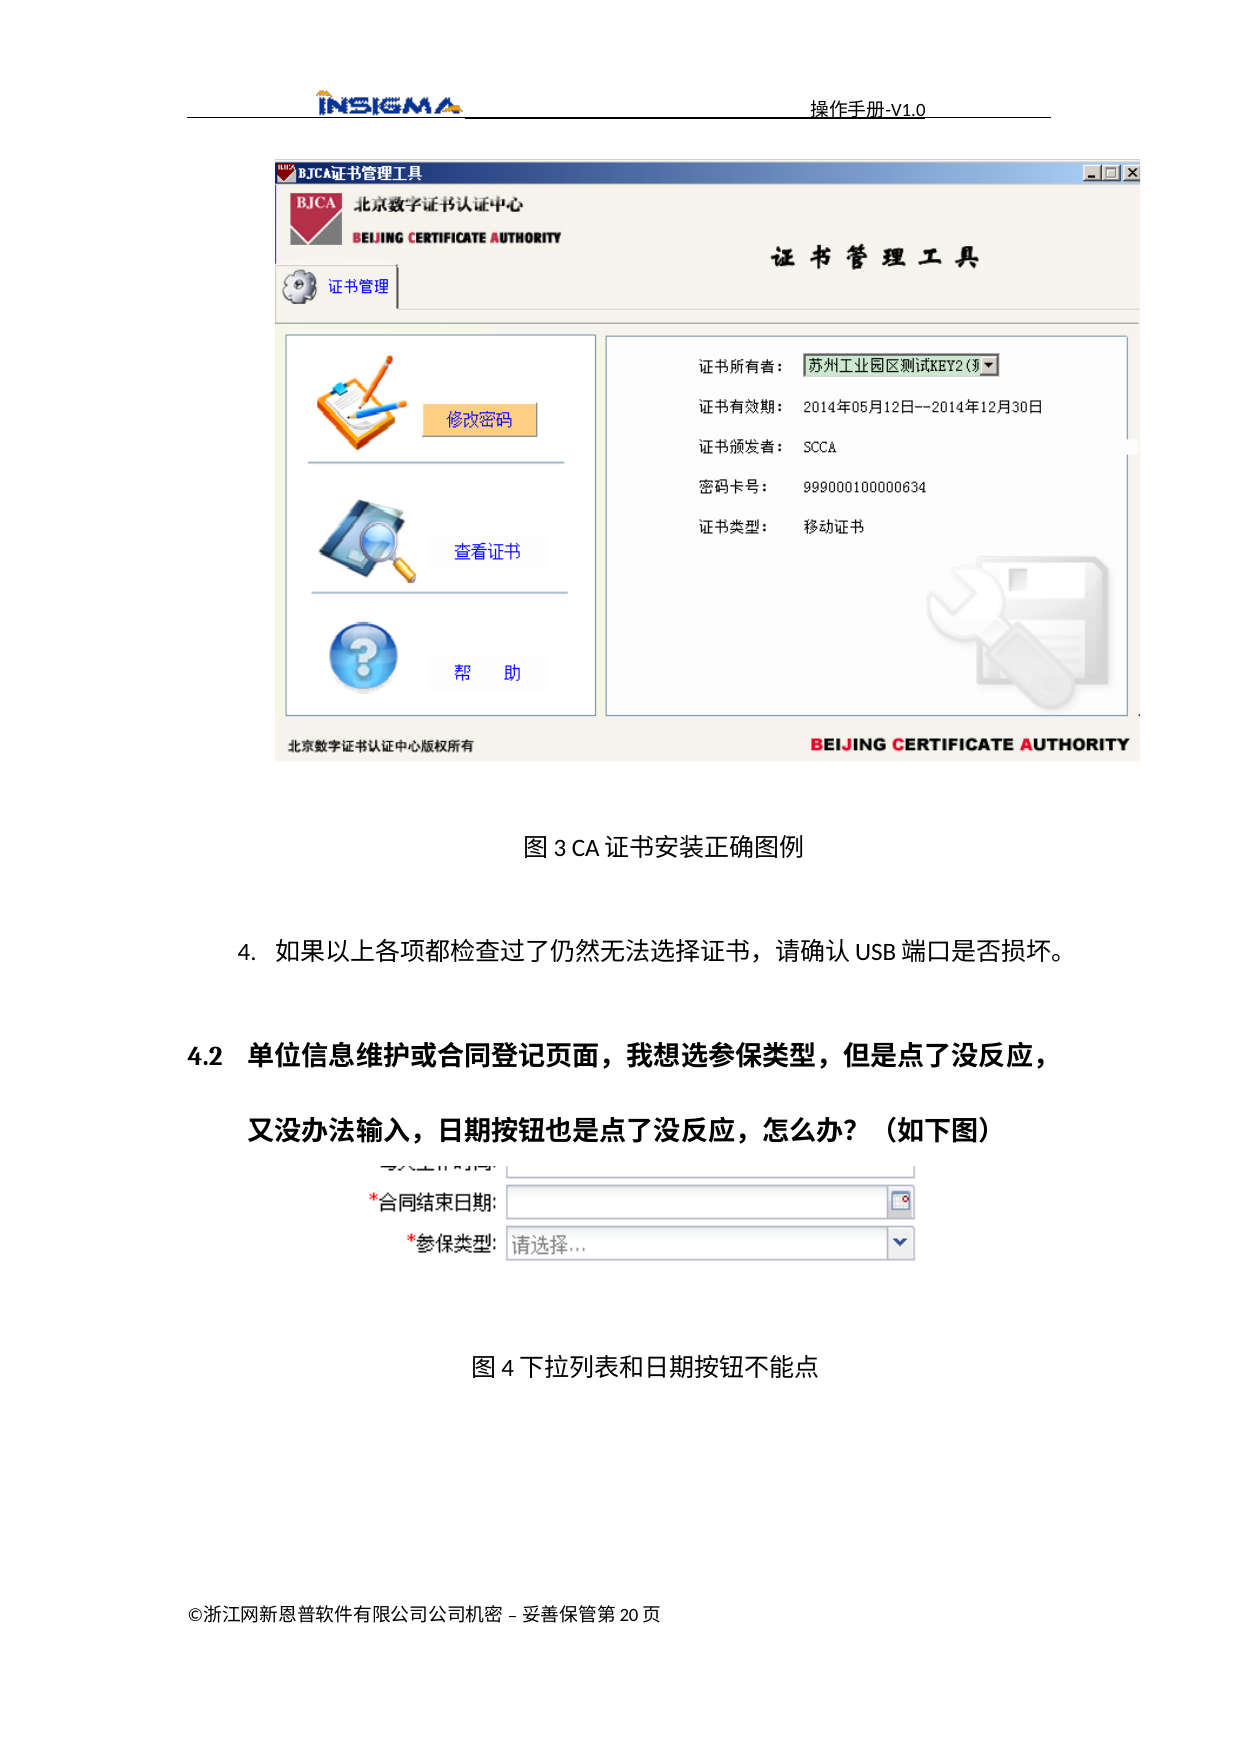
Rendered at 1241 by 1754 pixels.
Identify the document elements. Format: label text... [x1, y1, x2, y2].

list 如果以上各项都检查过了仍然无法选择证书，请确认USB端口是否损坏。 [237, 917, 1053, 982]
picture [275, 159, 1141, 761]
text 图3 CA证书安装正确图例 [275, 813, 1053, 878]
picture [367, 1166, 923, 1275]
subtitle 单位信息维护或合同登记页面，我想选参保类型，但是点了没反应，又没办法输入，日期按钮也是点了没反应，怎么办？（如下图） [187, 1021, 1053, 1161]
picture [315, 88, 465, 117]
text 图4 下拉列表和日期按钮不能点 [187, 1333, 1053, 1398]
